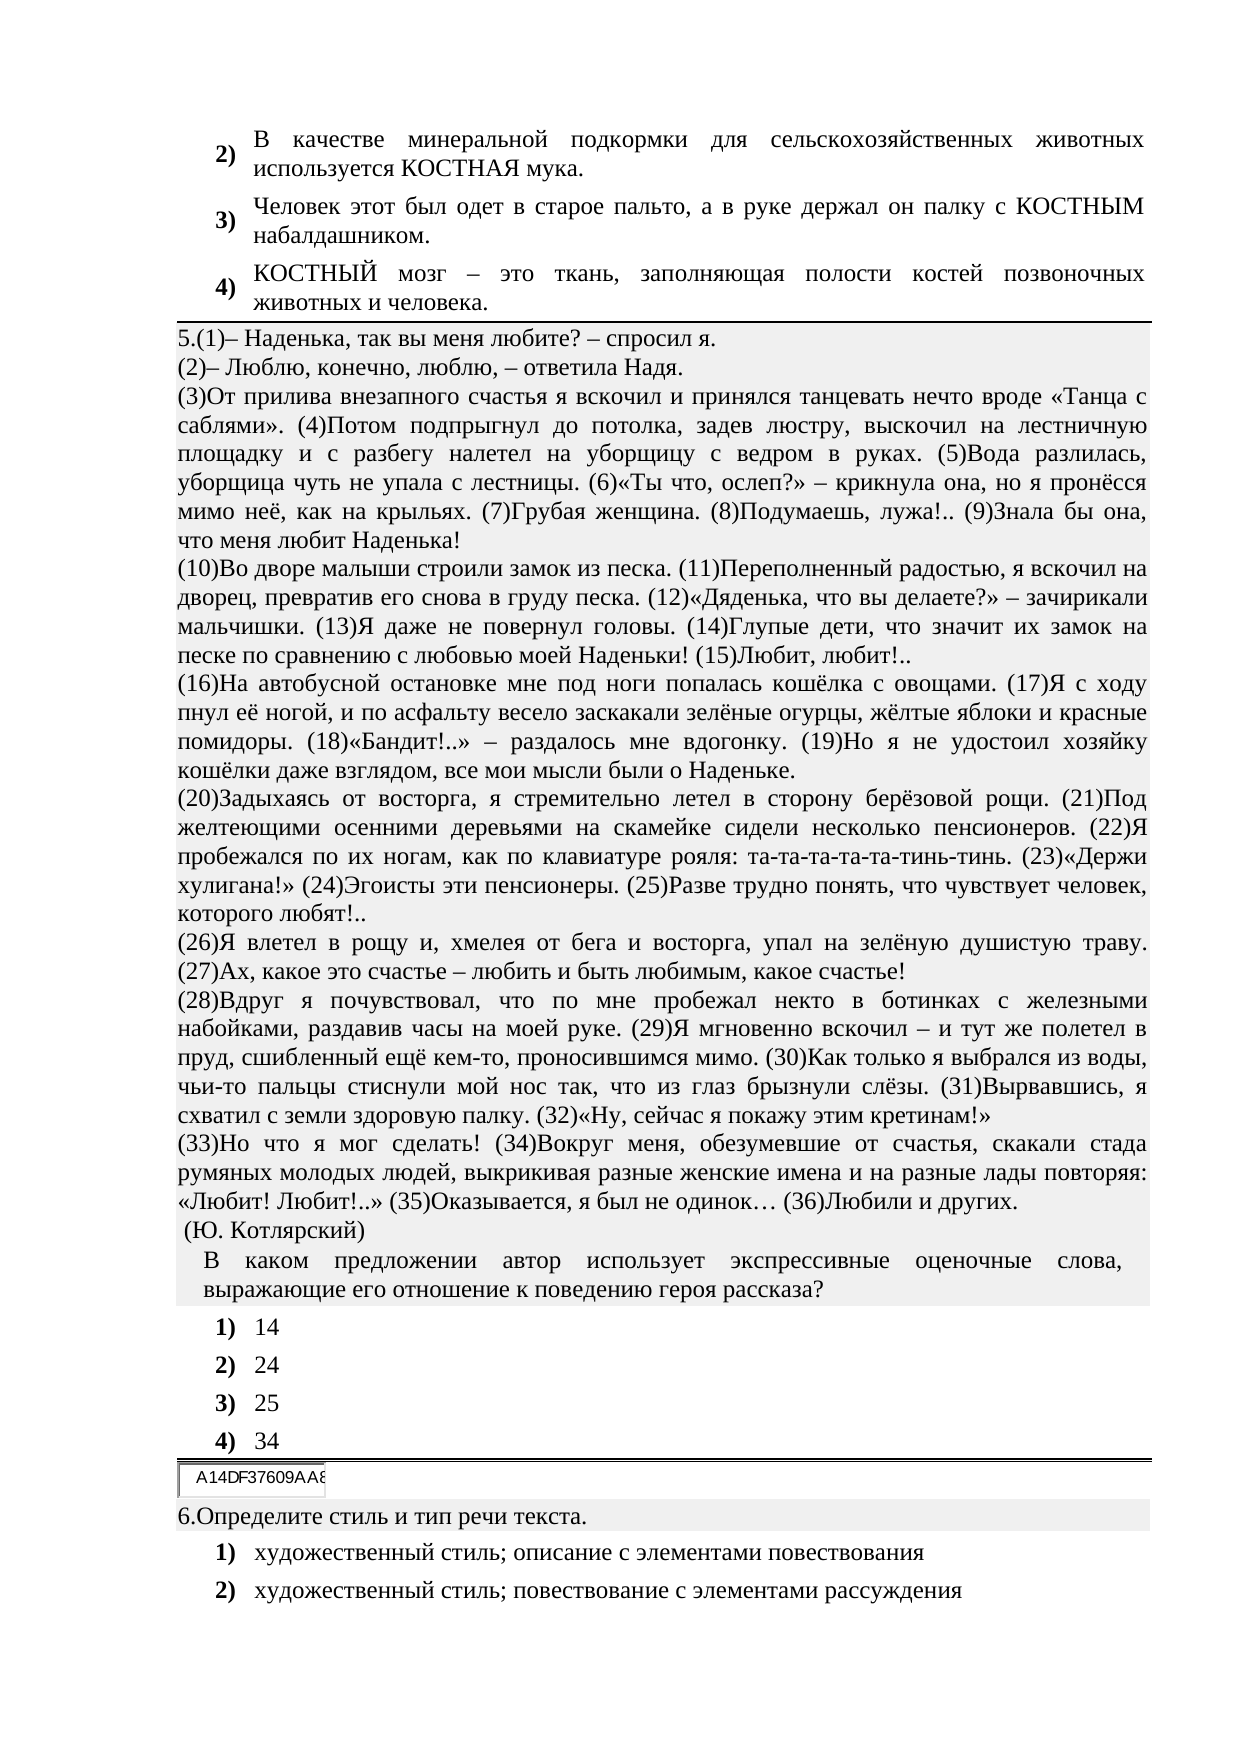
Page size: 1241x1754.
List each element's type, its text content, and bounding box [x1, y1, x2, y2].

table_header 6.Определите стиль и тип речи текста. [176, 1499, 1150, 1531]
table_cell [177, 118, 1152, 321]
table_cell [176, 1306, 1150, 1462]
table_cell [176, 1531, 1150, 1610]
table_header 5.(1)– Наденька, так вы меня любите? – спросил я. (2)– Люблю, конечно, люблю, – ответила Надя. (3)От прилива внезапного счастья я вскочил и принялся танцевать нечто вроде «Танца с саблями». (4)Потом подпрыгнул до потолка, задев люстру, выскочил на лестничную площадку и с разбегу налетел на уборщицу с ведром в руках. (5)Вода разлилась, уборщица чуть не упала с лестницы. (6)«Ты что, ослеп?» – крикнула она, но я пронёсся мимо неё, как на крыльях. (7)Грубая женщина. (8)Подумаешь, лужа!.. (9)Знала бы она, что меня любит Наденька! (10)Во дворе малыши строили замок из песка. (11)Переполненный радостью, я вскочил на дворец, превратив его снова в груду песка. (12)«Дяденька, что вы делаете?» – зачирикали мальчишки. (13)Я даже не повернул головы. (14)Глупые дети, что значит их замок на песке по сравнению с любовью моей Наденьки! (15)Любит, любит!.. (16)На автобусной остановке мне под ноги попалась кошёлка с овощами. (17)Я с ходу пнул её ногой, и по асфальту весело заскакали зелёные огурцы, жёлтые яблоки и красные помидоры. (18)«Бандит!..» – раздалось мне вдогонку. (19)Но я не удостоил хозяйку кошёлки даже взглядом, все мои мысли были о Наденьке. (20)Задыхаясь от восторга, я стремительно летел в сторону берёзовой рощи. (21)Под желтеющими осенними деревьями на скамейке сидели несколько пенсионеров. (22)Я пробежался по их ногам, как по клавиатуре рояля: та-та-та-та-та-тинь-тинь. (23)«Держи хулигана!» (24)Эгоисты эти пенсионеры. (25)Разве трудно понять, что чувствует человек, которого любят!.. (26)Я влетел в рощу и, хмелея от бега и восторга, упал на зелёную душистую траву. (27)Ах, какое это счастье – любить и быть любимым, какое счастье! (28)Вдруг я почувствовал, что по мне пробежал некто в ботинках с железными набойками, раздавив часы на моей руке. (29)Я мгновенно вскочил – и тут же полетел в пруд, сшибленный ещё кем-то, проносившимся мимо. (30)Как только я выбрался из воды, чьи-то пальцы стиснули мой нос так, что из глаз брызнули слёзы. (31)Вырвавшись, я схватил с земли здоровую палку. (32)«Ну, сейчас я покажу этим кретинам!» (33)Но что я мог сделать! (34)Вокруг меня, обезумевшие от счастья, скакали стада румяных молодых людей, выкрикивая разные женские имена и на разные лады повторяя: «Любит! Любит!..» (35)Оказывается, я был не одинок… (36)Любили и других. (Ю. Котлярский) [176, 322, 1150, 1306]
